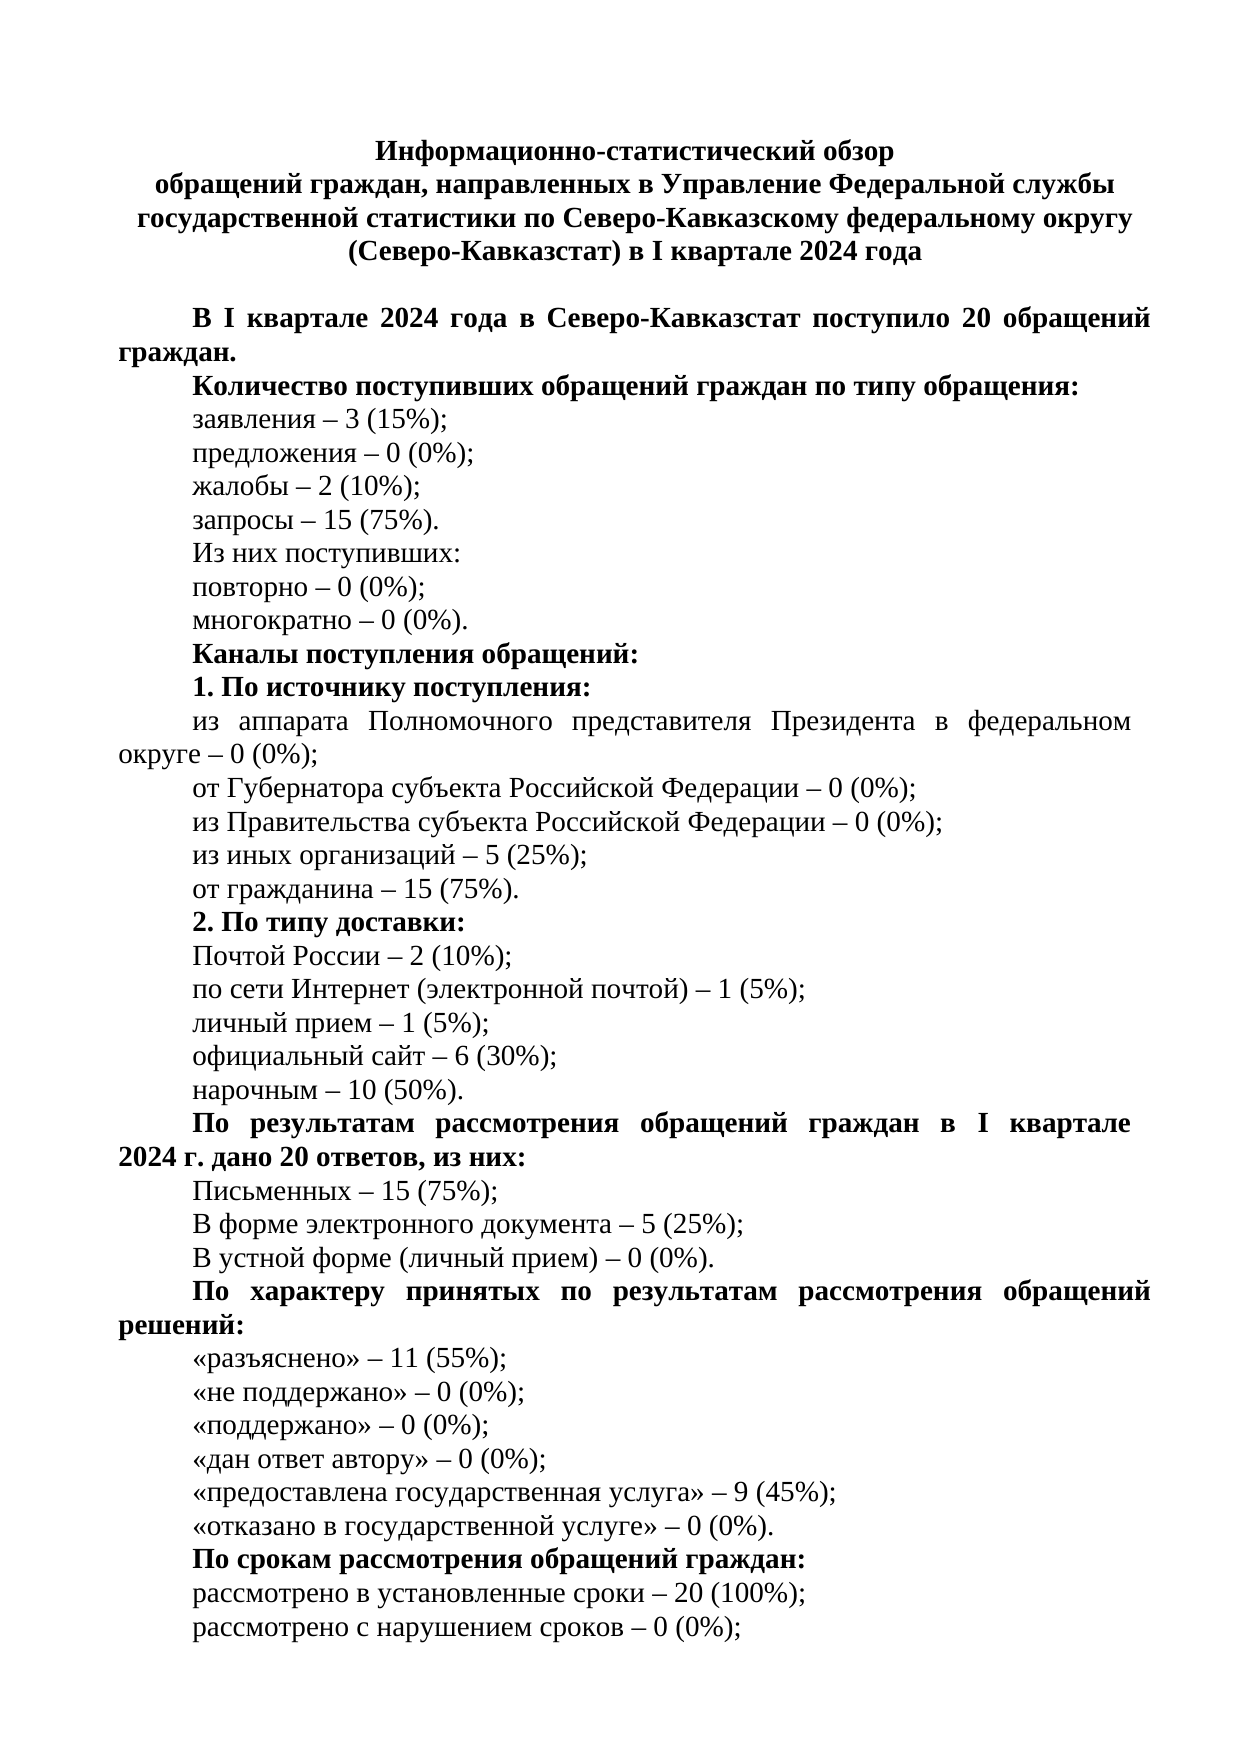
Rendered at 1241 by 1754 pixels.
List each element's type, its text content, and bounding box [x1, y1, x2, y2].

text из иных организаций – 5 (25%); [118, 837, 1152, 871]
text по сети Интернет (электронной почтой) – 1 (5%); [118, 971, 1152, 1005]
text По результатам рассмотрения обращений граждан в I квартале 2024 г. дано 20 ответов, из них: [118, 1106, 1152, 1173]
text В I квартале 2024 года в Северо-Кавказстат поступило 20 обращений граждан. [118, 301, 1152, 368]
text В форме электронного документа – 5 (25%); [118, 1206, 1152, 1240]
text Каналы поступления обращений: [118, 636, 1152, 669]
text рассмотрено в установленные сроки – 20 (100%); [118, 1575, 1152, 1609]
text обращений граждан, направленных в Управление Федеральной службы государственной статистики по Северо-Кавказскому федеральному округу (Северо-Кавказстат) в I квартале 2024 года [118, 166, 1152, 267]
text Информационно-статистический обзор [118, 133, 1152, 166]
text многократно – 0 (0%). [118, 602, 1152, 636]
text от Губернатора субъекта Российской Федерации – 0 (0%); [118, 770, 1152, 804]
text официальный сайт – 6 (30%); [118, 1038, 1152, 1072]
text из Правительства субъекта Российской Федерации – 0 (0%); [118, 804, 1152, 837]
text личный прием – 1 (5%); [118, 1005, 1152, 1038]
text от гражданина – 15 (75%). [118, 871, 1152, 904]
text «не поддержано» – 0 (0%); [118, 1374, 1152, 1407]
text Почтой России – 2 (10%); [118, 938, 1152, 971]
text Количество поступивших обращений граждан по типу обращения: [118, 368, 1152, 401]
text «дан ответ автору» – 0 (0%); [118, 1441, 1152, 1474]
text 1. По источнику поступления: [118, 669, 1152, 703]
text заявления – 3 (15%); [118, 401, 1152, 435]
text нарочным – 10 (50%). [118, 1072, 1152, 1106]
text из аппарата Полномочного представителя Президента в федеральном округе – 0 (0%); [118, 703, 1152, 770]
text В устной форме (личный прием) – 0 (0%). [118, 1240, 1152, 1273]
text предложения – 0 (0%); [118, 435, 1152, 468]
text 2. По типу доставки: [118, 904, 1152, 938]
text «поддержано» – 0 (0%); [118, 1407, 1152, 1441]
text Из них поступивших: [118, 535, 1152, 569]
text жалобы – 2 (10%); [118, 468, 1152, 502]
text «предоставлена государственная услуга» – 9 (45%); [118, 1474, 1152, 1508]
text «отказано в государственной услуге» – 0 (0%). [118, 1508, 1152, 1542]
text запросы – 15 (75%). [118, 502, 1152, 535]
text Письменных – 15 (75%); [118, 1173, 1152, 1206]
text «разъяснено» – 11 (55%); [118, 1340, 1152, 1374]
text По срокам рассмотрения обращений граждан: [118, 1542, 1152, 1575]
text рассмотрено с нарушением сроков – 0 (0%); [118, 1609, 1152, 1642]
text По характеру принятых по результатам рассмотрения обращений решений: [118, 1273, 1152, 1340]
text повторно – 0 (0%); [118, 569, 1152, 602]
